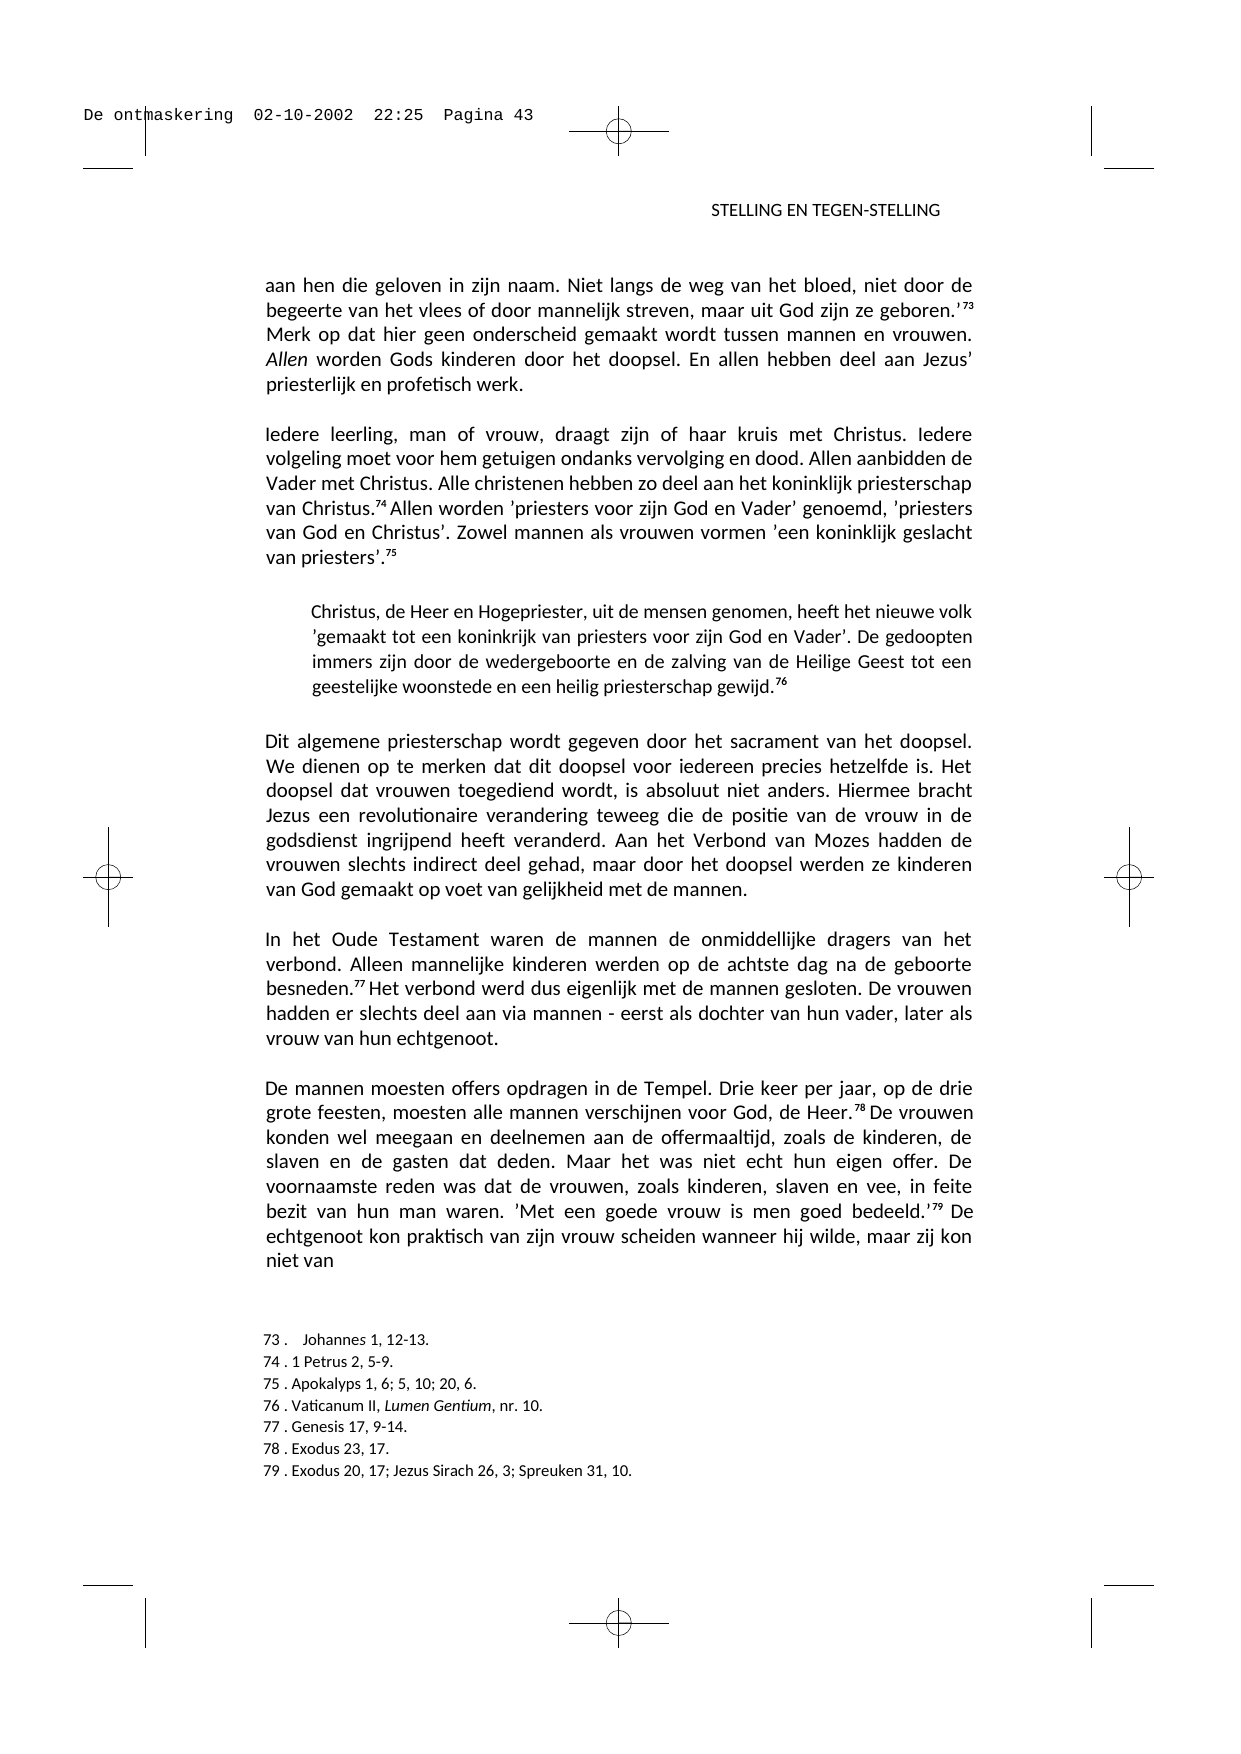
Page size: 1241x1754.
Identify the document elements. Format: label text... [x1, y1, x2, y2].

text Iedere leerling, man of vrouw, draagt zijn of haar kruis met Christus. Iedere volgeling moet voor hem getuigen ondanks vervolging en dood. Allen aanbidden de Vader met Christus. Alle christenen hebben zo deel aan het koninklijk priesterschap van Christus. Allen worden ’priesters voor zijn God en Vader’ genoemd, ’priesters van God en Christus’. Zowel mannen als vrouwen vormen ’een koninklijk geslacht van priesters’. [265, 421, 974, 569]
text In het Oude Testament waren de mannen de onmiddellijke dragers van het verbond. Alleen mannelijke kinderen werden op de achtste dag na de geboorte besneden. Het verbond werd dus eigenlijk met de mannen gesloten. De vrouwen hadden er slechts deel aan via mannen - eerst als dochter van hun vader, later als vrouw van hun echtgenoot. [265, 927, 974, 1050]
text De mannen moesten offers opdragen in de Tempel. Drie keer per jaar, op de drie grote feesten, moesten alle mannen verschijnen voor God, de Heer. De vrouwen konden wel meegaan en deelnemen aan de offermaaltijd, zoals de kinderen, de slaven en de gasten dat deden. Maar het was niet echt hun eigen offer. De voornaamste reden was dat de vrouwen, zoals kinderen, slaven en vee, in feite bezit van hun man waren. ’Met een goede vrouw is men goed bedeeld.’ De echtgenoot kon praktisch van zijn vrouw scheiden wanneer hij wilde, maar zij kon niet van [265, 1076, 974, 1273]
text aan hen die geloven in zijn naam. Niet langs de weg van het bloed, niet door de begeerte van het vlees of door mannelijk streven, maar uit God zijn ze geboren.’ Merk op dat hier geen onderscheid gemaakt wordt tussen mannen en vrouwen. Allen worden Gods kinderen door het doopsel. En allen hebben deel aan Jezus’ priesterlijk en profetisch werk. [265, 273, 974, 396]
text Dit algemene priesterschap wordt gegeven door het sacrament van het doopsel. We dienen op te merken dat dit doopsel voor iedereen precies hetzelfde is. Het doopsel dat vrouwen toegediend wordt, is absoluut niet anders. Hiermee bracht Jezus een revolutionaire verandering teweeg die de positie van de vrouw in de godsdienst ingrijpend heeft veranderd. Aan het Verbond van Mozes hadden de vrouwen slechts indirect deel gehad, maar door het doopsel werden ze kinderen van God gemaakt op voet van gelijkheid met de mannen. [265, 729, 974, 902]
text Christus, de Heer en Hogepriester, uit de mensen genomen, heeft het nieuwe volk ’gemaakt tot een koninkrijk van priesters voor zijn God en Vader’. De gedoopten immers zijn door de wedergeboorte en de zalving van de Heilige Geest tot een geestelijke woonstede en een heilig priesterschap gewijd. [311, 599, 974, 698]
